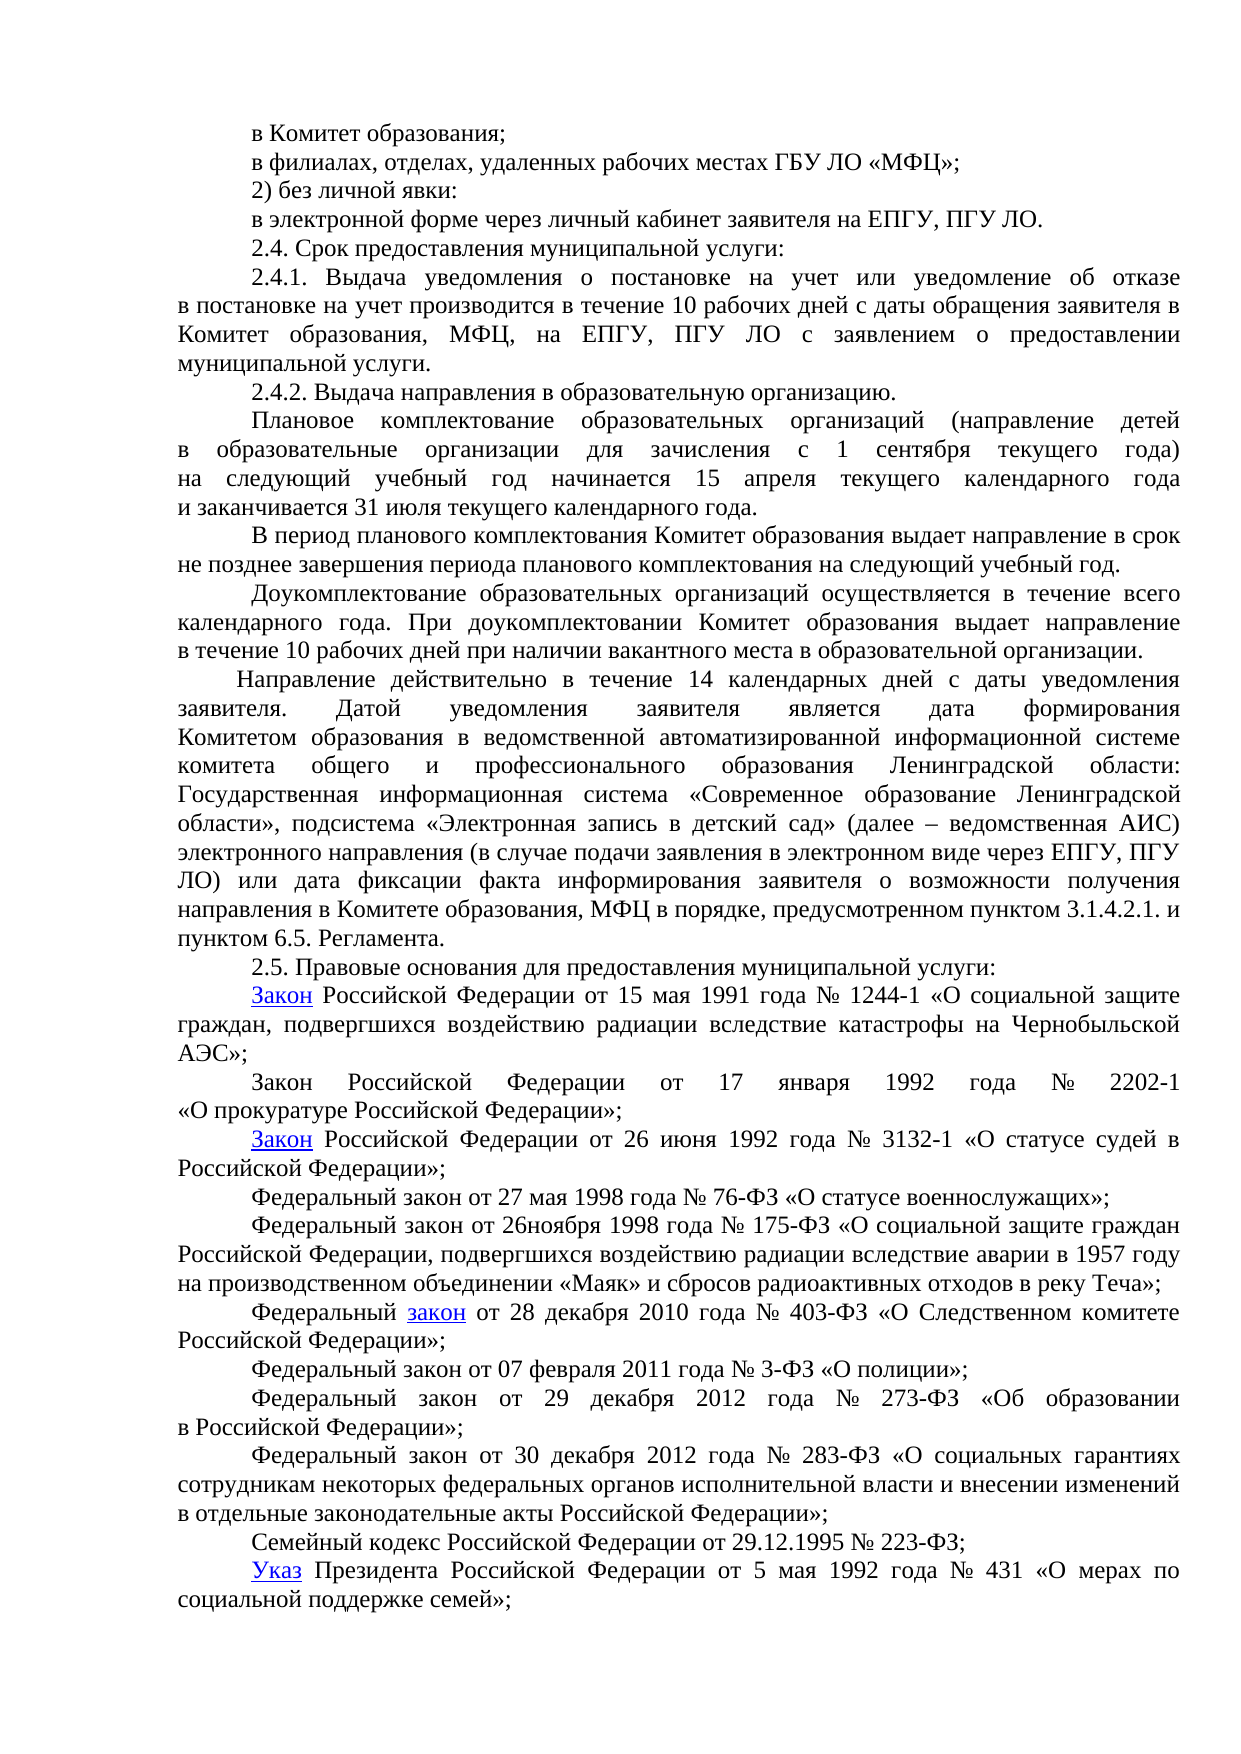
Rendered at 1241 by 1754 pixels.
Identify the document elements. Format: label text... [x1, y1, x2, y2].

text Закон Российской Федерации от 15 мая 1991 года № 1244-1 «О социальной защите граждан, подвергшихся воздействию радиации вследствие катастрофы на Чернобыльской АЭС»; [177, 981, 1181, 1067]
text 2.4.1. Выдача уведомления о постановке на учет или уведомление об отказе в постановке на учет производится в течение 10 рабочих дней с даты обращения заявителя в Комитет образования, МФЦ, на ЕПГУ, ПГУ ЛО с заявлением о предоставлении муниципальной услуги. [177, 262, 1181, 377]
text Федеральный закон от 29 декабря 2012 года № 273-ФЗ «Об образовании в Российской Федерации»; [177, 1383, 1181, 1441]
text в электронной форме через личный кабинет заявителя на ЕПГУ, ПГУ ЛО. [177, 204, 1181, 233]
text Доукомплектование образовательных организаций осуществляется в течение всего календарного года. При доукомплектовании Комитет образования выдает направление в течение 10 рабочих дней при наличии вакантного места в образовательной организации. [177, 578, 1181, 664]
text Направление действительно в течение 14 календарных дней с даты уведомления заявителя. Датой уведомления заявителя является дата формирования Комитетом образования в ведомственной автоматизированной информационной системе комитета общего и профессионального образования Ленинградской области: Государственная информационная система «Современное образование Ленинградской области», подсистема «Электронная запись в детский сад» (далее – ведомственная АИС) электронного направления (в случае подачи заявления в электронном виде через ЕПГУ, ПГУ ЛО) или дата фиксации факта информирования заявителя о возможности получения направления в Комитете образования, МФЦ в порядке, предусмотренном пунктом 3.1.4.2.1. и пунктом 6.5. Регламента. [177, 664, 1181, 952]
text Федеральный закон от 26ноября 1998 года № 175-ФЗ «О социальной защите граждан Российской Федерации, подвергшихся воздействию радиации вследствие аварии в 1957 году на производственном объединении «Маяк» и сбросов радиоактивных отходов в реку Теча»; [177, 1211, 1181, 1297]
text Указ Президента Российской Федерации от 5 мая 1992 года № 431 «О мерах по социальной поддержке семей»; [177, 1556, 1181, 1613]
text Федеральный закон от 27 мая 1998 года № 76-ФЗ «О статусе военнослужащих»; [177, 1182, 1181, 1211]
text в Комитет образования; [177, 118, 1181, 147]
text Плановое комплектование образовательных организаций (направление детей в образовательные организации для зачисления с 1 сентября текущего года) на следующий учебный год начинается 15 апреля текущего календарного года и заканчивается 31 июля текущего календарного года. [177, 406, 1181, 521]
text Федеральный закон от 07 февраля 2011 года № 3-ФЗ «О полиции»; [177, 1354, 1181, 1383]
text Семейный кодекс Российской Федерации от 29.12.1995 № 223-ФЗ; [177, 1527, 1181, 1556]
text 2.4. Срок предоставления муниципальной услуги: [177, 233, 1181, 262]
text в филиалах, отделах, удаленных рабочих местах ГБУ ЛО «МФЦ»; [177, 147, 1181, 176]
text 2.5. Правовые основания для предоставления муниципальной услуги: [177, 952, 1181, 981]
text Закон Российской Федерации от 17 января 1992 года № 2202-1 «О прокуратуре Российской Федерации»; [177, 1067, 1181, 1124]
text Федеральный закон от 30 декабря 2012 года № 283-ФЗ «О социальных гарантиях сотрудникам некоторых федеральных органов исполнительной власти и внесении изменений в отдельные законодательные акты Российской Федерации»; [177, 1441, 1181, 1527]
text 2) без личной явки: [177, 176, 1181, 204]
text 2.4.2. Выдача направления в образовательную организацию. [177, 377, 1181, 406]
text Федеральный закон от 28 декабря 2010 года № 403-ФЗ «О Следственном комитете Российской Федерации»; [177, 1297, 1181, 1354]
text Закон Российской Федерации от 26 июня 1992 года № 3132-1 «О статусе судей в Российской Федерации»; [177, 1124, 1181, 1182]
text В период планового комплектования Комитет образования выдает направление в срок не позднее завершения периода планового комплектования на следующий учебный год. [177, 521, 1181, 578]
